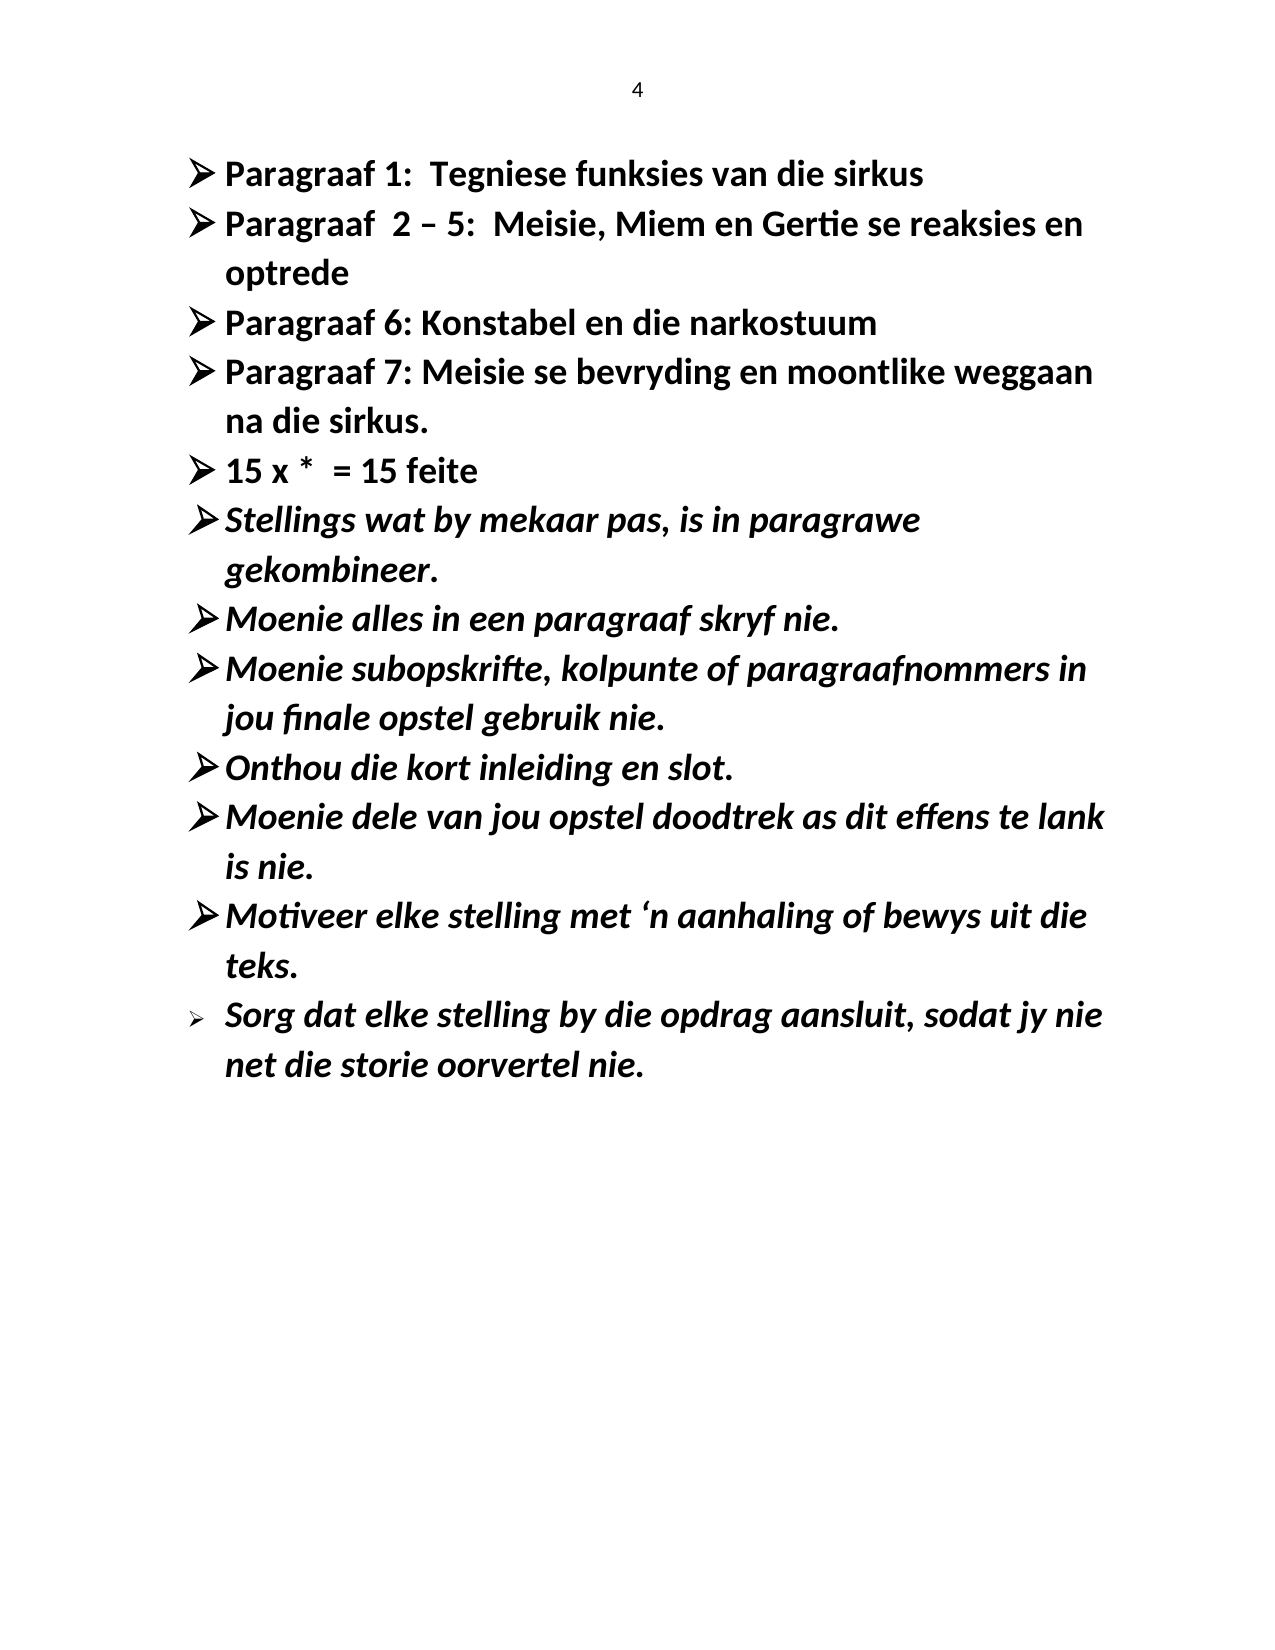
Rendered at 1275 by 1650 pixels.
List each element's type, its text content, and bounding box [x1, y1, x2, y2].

list Onthou die kort inleiding en slot. [187, 744, 1125, 789]
list Paragraaf 7: Meisie se bevryding en moontlike weggaan na die sirkus. [187, 348, 1125, 443]
list Paragraaf 2 – 5: Meisie, Miem en Gertie se reaksies en optrede [187, 199, 1125, 295]
list Paragraaf 6: Konstabel en die narkostuum [187, 298, 1125, 344]
list Paragraaf 1: Tegniese funksies van die sirkus [187, 150, 1125, 196]
list Moenie alles in een paragraaf skryf nie. [187, 595, 1125, 641]
list Moenie subopskrifte, kolpunte of paragraafnommers in jou finale opstel gebruik nie. [187, 645, 1125, 740]
list Moenie dele van jou opstel doodtrek as dit effens te lank is nie. [187, 793, 1125, 888]
list 15 x * = 15 feite [187, 447, 1125, 493]
list Sorg dat elke stelling by die opdrag aansluit, sodat jy nie net die storie oorvertel nie. [187, 991, 1125, 1086]
list Motiveer elke stelling met ‘n aanhaling of bewys uit die teks. [187, 892, 1125, 987]
list Stellings wat by mekaar pas, is in paragrawe gekombineer. [187, 496, 1125, 592]
